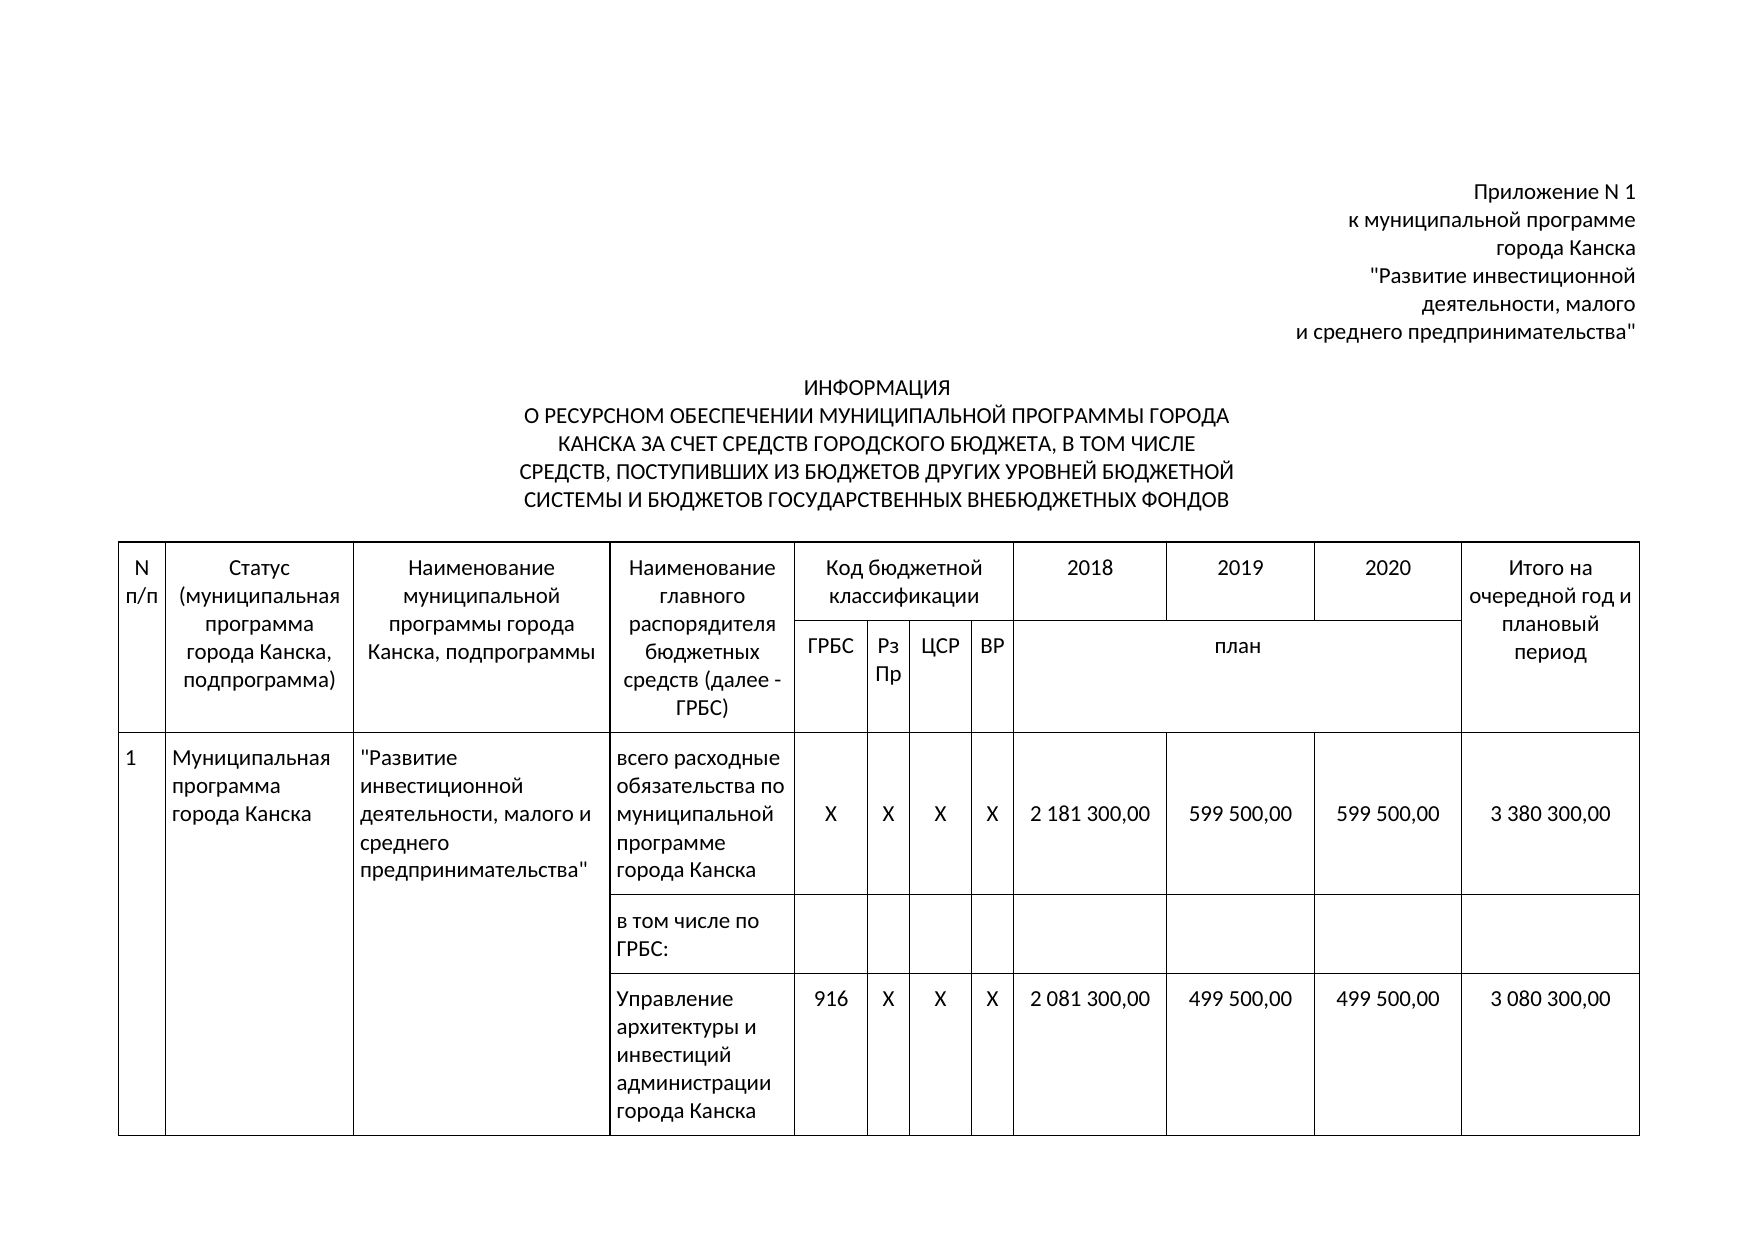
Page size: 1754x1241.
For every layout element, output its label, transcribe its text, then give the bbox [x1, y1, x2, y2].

table_cell Х [868, 974, 909, 1135]
text Приложение N 1 [118, 177, 1636, 205]
text к муниципальной программе [118, 205, 1636, 233]
table_cell [910, 895, 971, 973]
table_cell в том числе по ГРБС: [611, 895, 794, 973]
table_cell ГРБС [795, 621, 867, 732]
table_cell Х [972, 974, 1013, 1135]
table_cell Х [795, 733, 867, 894]
text города Канска [118, 233, 1636, 261]
table_cell ЦСР [910, 621, 971, 732]
table_cell [868, 895, 909, 973]
table_cell 599 500,00 [1315, 733, 1461, 894]
table_header N п/п [119, 543, 165, 732]
text деятельности, малого [118, 289, 1636, 317]
text СРЕДСТВ, ПОСТУПИВШИХ ИЗ БЮДЖЕТОВ ДРУГИХ УРОВНЕЙ БЮДЖЕТНОЙ [118, 457, 1636, 485]
table_header Итого на очередной год и плановый период [1462, 543, 1639, 732]
text О РЕСУРСНОМ ОБЕСПЕЧЕНИИ МУНИЦИПАЛЬНОЙ ПРОГРАММЫ ГОРОДА [118, 401, 1636, 429]
table_cell 3 080 300,00 [1462, 974, 1639, 1135]
table_header 2019 [1167, 543, 1314, 620]
table_header Статус (муниципальная программа города Канска, подпрограмма) [166, 543, 353, 732]
table_header Наименование муниципальной программы города Канска, подпрограммы [354, 543, 609, 732]
table_cell Х [910, 974, 971, 1135]
table_cell 1 [119, 733, 165, 1135]
text КАНСКА ЗА СЧЕТ СРЕДСТВ ГОРОДСКОГО БЮДЖЕТА, В ТОМ ЧИСЛЕ [118, 429, 1636, 457]
table_cell Управление архитектуры и инвестиций администрации города Канска [611, 974, 794, 1135]
text СИСТЕМЫ И БЮДЖЕТОВ ГОСУДАРСТВЕННЫХ ВНЕБЮДЖЕТНЫХ ФОНДОВ [118, 485, 1636, 513]
table_header 2020 [1315, 543, 1461, 620]
table_cell Рз Пр [868, 621, 909, 732]
table_cell 3 380 300,00 [1462, 733, 1639, 894]
text и среднего предпринимательства" [118, 317, 1636, 345]
text "Развитие инвестиционной [118, 261, 1636, 289]
table_header 2018 [1014, 543, 1166, 620]
table_cell ВР [972, 621, 1013, 732]
table_cell [1315, 895, 1461, 973]
table_cell Х [868, 733, 909, 894]
table_cell "Развитие инвестиционной деятельности, малого и среднего предпринимательства" [354, 733, 609, 1135]
table_cell Х [910, 733, 971, 894]
table_cell 499 500,00 [1167, 974, 1314, 1135]
table_cell Х [972, 733, 1013, 894]
table_cell [972, 895, 1013, 973]
table_cell всего расходные обязательства по муниципальной программе города Канска [611, 733, 794, 894]
table_cell план [1014, 621, 1461, 732]
table_cell 599 500,00 [1167, 733, 1314, 894]
table_cell [1462, 895, 1639, 973]
table_cell [1167, 895, 1314, 973]
table_cell Муниципальная программа города Канска [166, 733, 353, 1135]
table_cell 2 181 300,00 [1014, 733, 1166, 894]
table_cell 499 500,00 [1315, 974, 1461, 1135]
table_cell 916 [795, 974, 867, 1135]
table_cell [1014, 895, 1166, 973]
table_header Код бюджетной классификации [795, 543, 1013, 620]
text ИНФОРМАЦИЯ [118, 373, 1636, 401]
table_header Наименование главного распорядителя бюджетных средств (далее - ГРБС) [611, 543, 794, 732]
table_cell 2 081 300,00 [1014, 974, 1166, 1135]
table_cell [795, 895, 867, 973]
